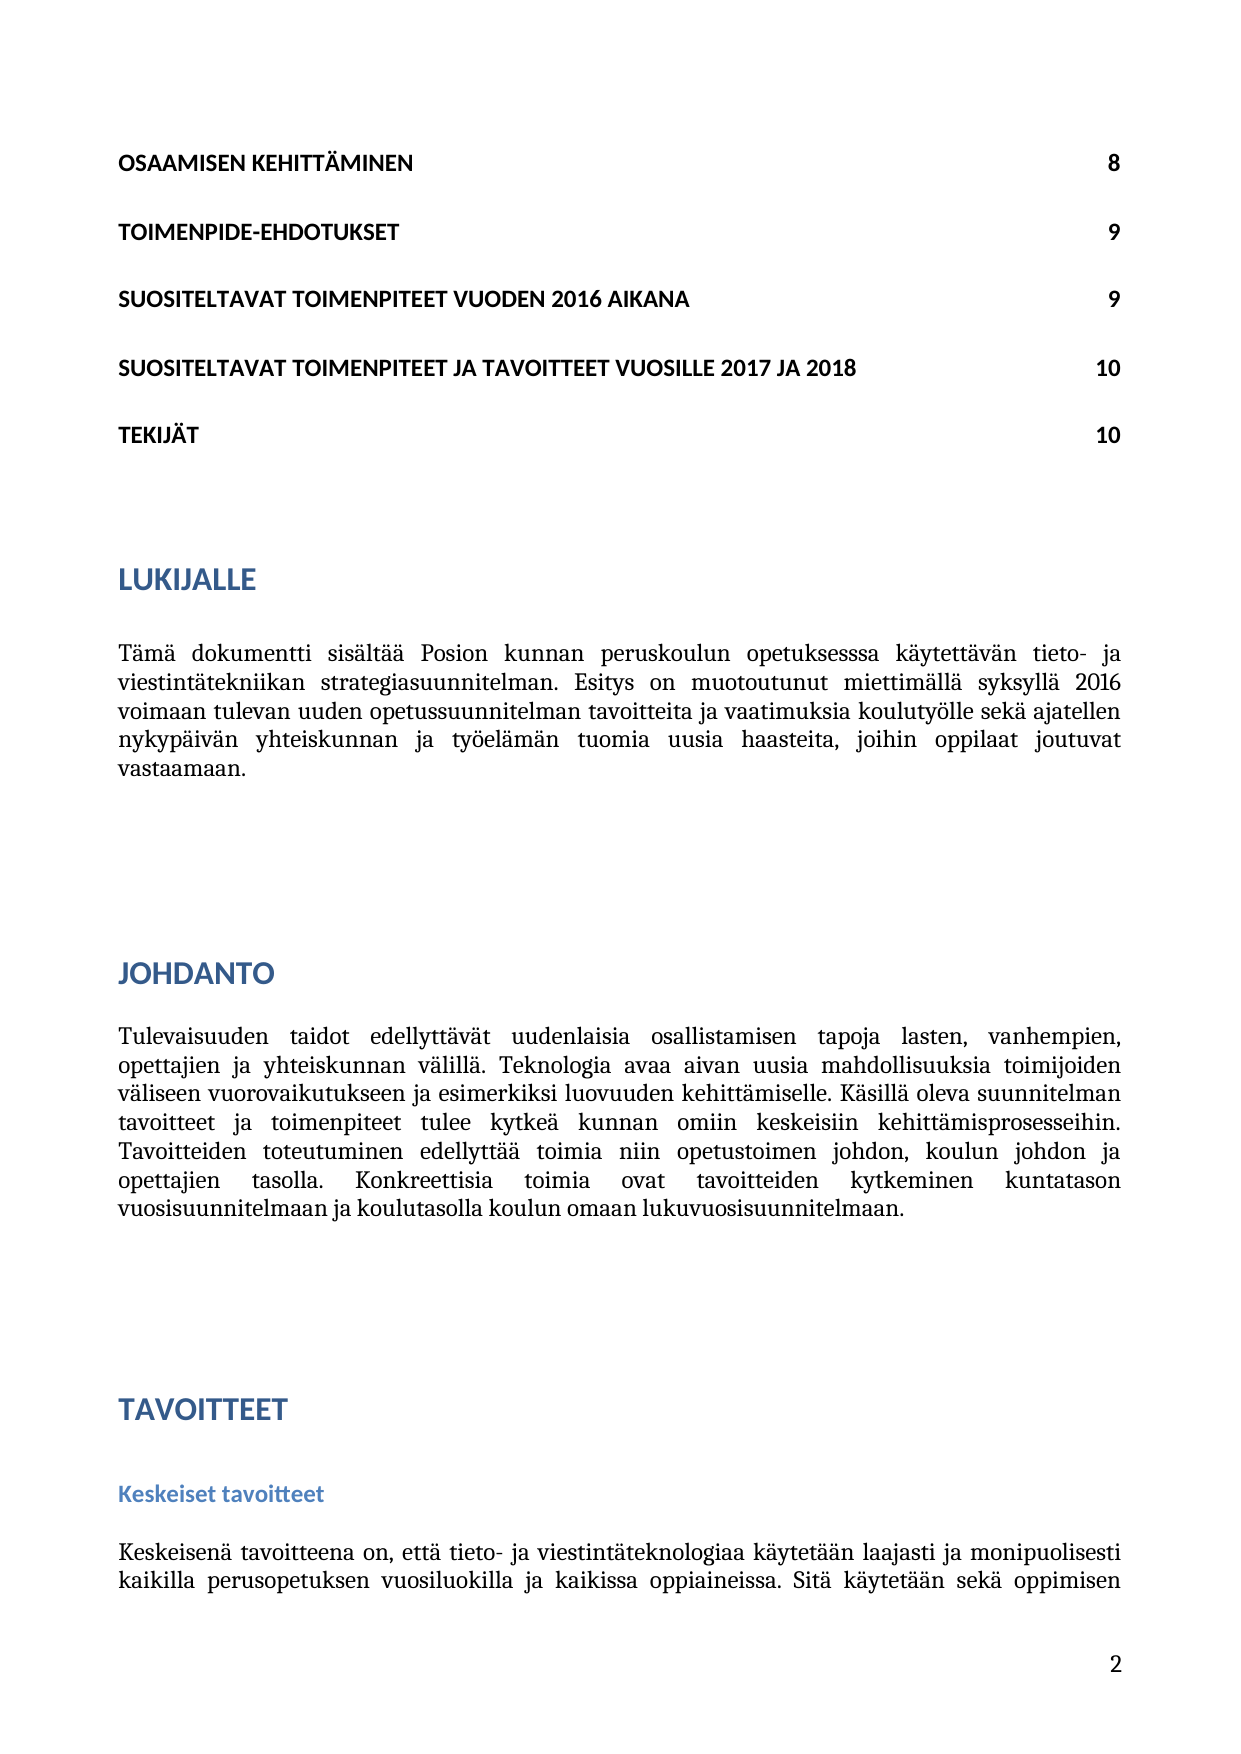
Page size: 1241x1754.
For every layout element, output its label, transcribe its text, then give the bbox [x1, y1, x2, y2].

subtitle LUKIJALLE [118, 558, 1122, 598]
subtitle Keskeiset tavoitteet [118, 1478, 1122, 1509]
text SUOSITELTAVAT TOIMENPITEET JA TAVOITTEET VUOSILLE 2017 JA 2018 10 [118, 352, 1122, 382]
text SUOSITELTAVAT TOIMENPITEET VUODEN 2016 AIKANA 9 [118, 284, 1122, 314]
text Tulevaisuuden taidot edellyttävät uudenlaisia osallistamisen tapoja lasten, vanhempien, opettajien ja yhteiskunnan välillä. Teknologia avaa aivan uusia mahdollisuuksia toimijoiden väliseen vuorovaikutukseen ja esimerkiksi luovuuden kehittämiselle. Käsillä oleva suunnitelman tavoitteet ja toimenpiteet tulee kytkeä kunnan omiin keskeisiin kehittämisprosesseihin. Tavoitteiden toteutuminen edellyttää toimia niin opetustoimen johdon, koulun johdon ja opettajien tasolla. Konkreettisia toimia ovat tavoitteiden kytkeminen kuntatason vuosisuunnitelmaan ja koulutasolla koulun omaan lukuvuosisuunnitelmaan. [118, 1022, 1122, 1223]
subtitle TAVOITTEET [118, 1388, 1122, 1429]
text TEKIJÄT 10 [118, 420, 1122, 450]
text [118, 1538, 1122, 1595]
text OSAAMISEN KEHITTÄMINEN 8 [118, 148, 1122, 178]
text Tämä dokumentti sisältää Posion kunnan peruskoulun opetuksesssa käytettävän tieto- ja viestintätekniikan strategiasuunnitelman. Esitys on muotoutunut miettimällä syksyllä 2016 voimaan tulevan uuden opetussuunnitelman tavoitteita ja vaatimuksia koulutyölle sekä ajatellen nykypäivän yhteiskunnan ja työelämän tuomia uusia haasteita, joihin oppilaat joutuvat vastaamaan. [118, 639, 1122, 783]
text TOIMENPIDE-EHDOTUKSET 9 [118, 216, 1122, 246]
subtitle JOHDANTO [118, 952, 1122, 993]
